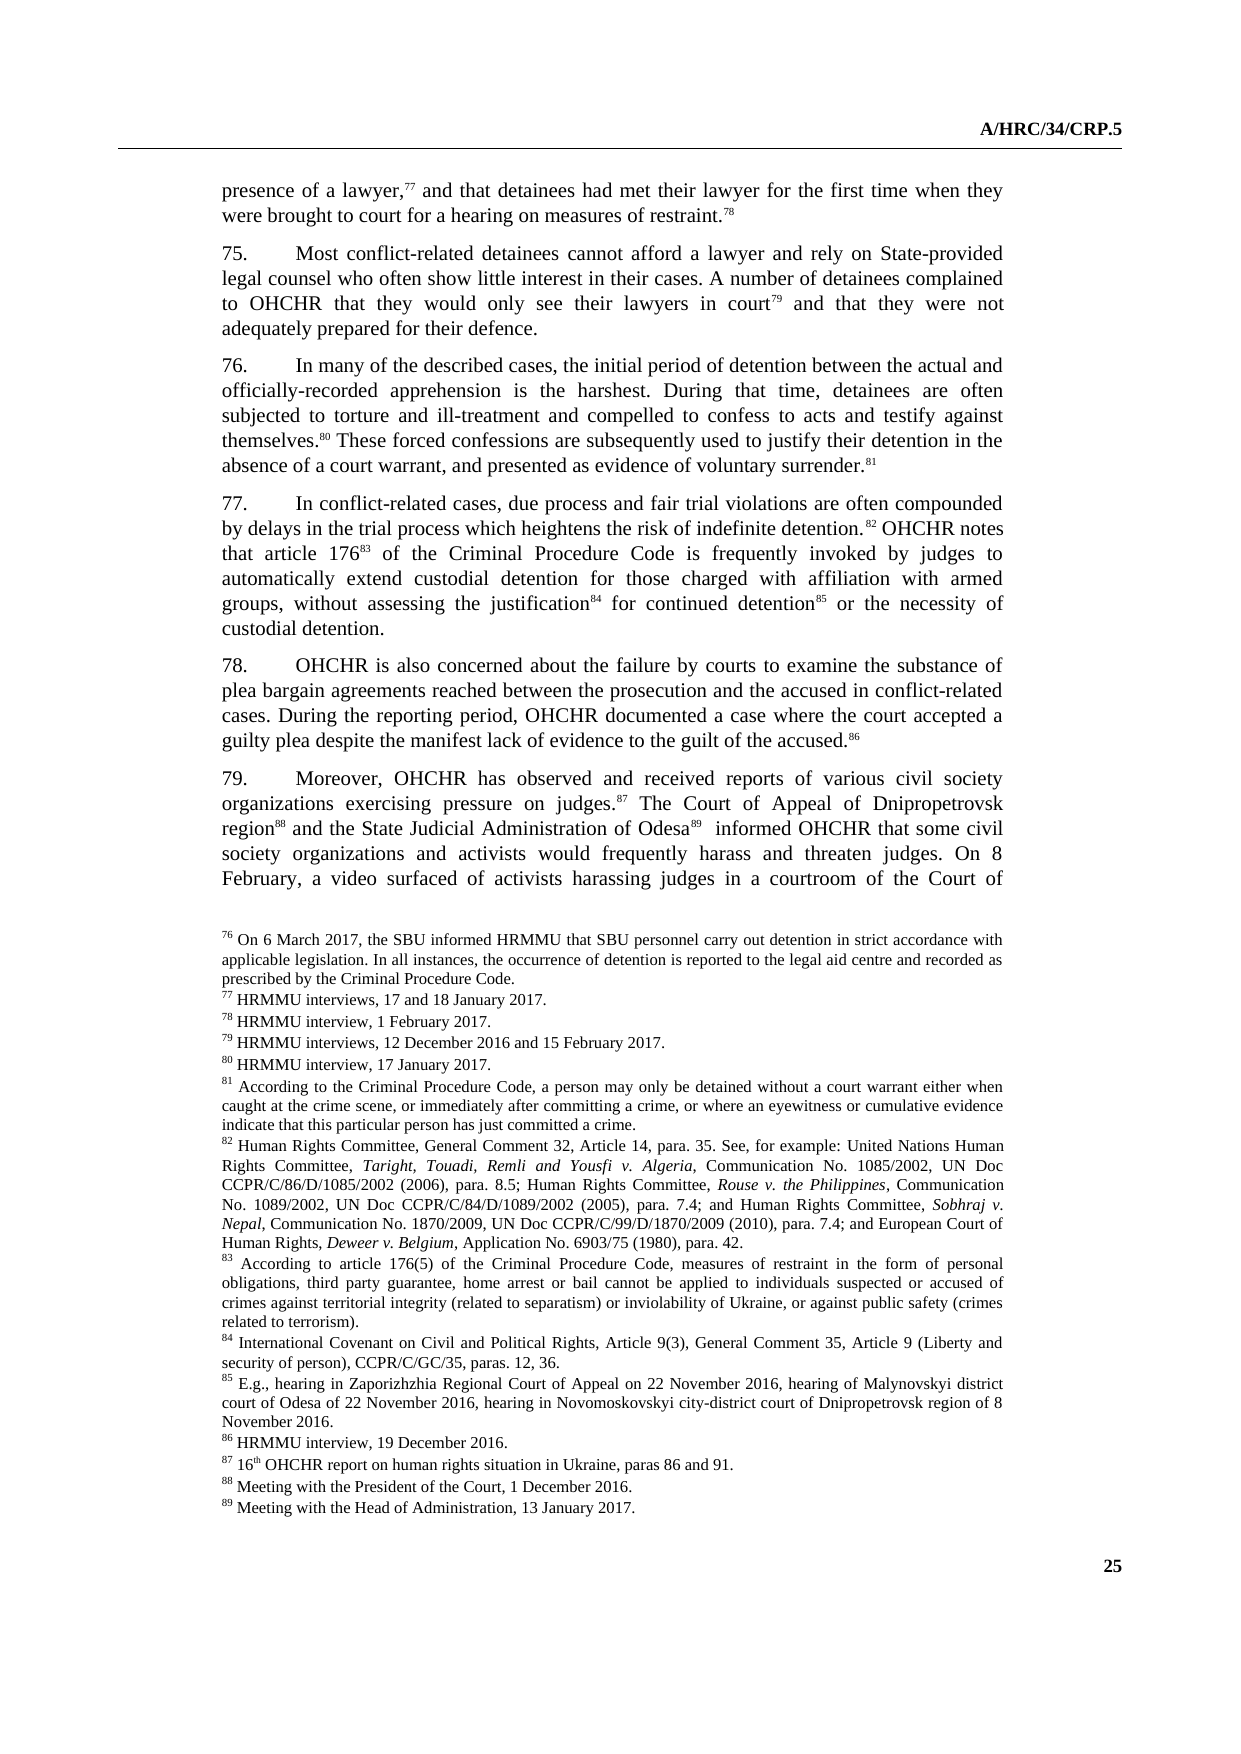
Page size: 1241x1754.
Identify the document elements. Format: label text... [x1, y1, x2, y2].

list 75. Most conflict-related detainees cannot afford a lawyer and rely on State-provided legal counsel who often show little interest in their cases. A number of detainees complained to OHCHR that they would only see their lawyers in court and that they were not adequately prepared for their defence. [222, 240, 1004, 340]
list 77. In conflict-related cases, due process and fair trial violations are often compounded by delays in the trial process which heightens the risk of indefinite detention. OHCHR notes that article 176 of the Criminal Procedure Code is frequently invoked by judges to automatically extend custodial detention for those charged with affiliation with armed groups, without assessing the justification for continued detention or the necessity of custodial detention. [222, 490, 1004, 640]
list 79. Moreover, OHCHR has observed and received reports of various civil society organizations exercising pressure on judges. The Court of Appeal of Dnipropetrovsk region and the State Judicial Administration of Odesa informed OHCHR that some civil society organizations and activists would frequently harass and threaten judges. On 8 February, a video surfaced of activists harassing judges in a courtroom of the Court of Appeal of Kharkiv region. On 21 December, OHCHR witnessed three ‘pro-unity’ activists verbally threatening, pushing and punching a judge of Prymorskyi District Court of Odesa after the hearing in a case of a member of ‘pro-unity’ groups accused of beating a police officer in a night club in Odesa on 4 August 2014. OHCHR is concerned that in the absence of proper security of courtrooms and protection of judges, such attempts to coerce the courts to take certain decisions amount to interference with the independence of the judiciary. [222, 765, 1004, 890]
list 78. OHCHR is also concerned about the failure by courts to examine the substance of plea bargain agreements reached between the prosecution and the accused in conflict-related cases. During the reporting period, OHCHR documented a case where the court accepted a guilty plea despite the manifest lack of evidence to the guilt of the accused. [222, 652, 1004, 752]
list 76. In many of the described cases, the initial period of detention between the actual and officially-recorded apprehension is the harshest. During that time, detainees are often subjected to torture and ill-treatment and compelled to confess to acts and testify against themselves. These forced confessions are subsequently used to justify their detention in the absence of a court warrant, and presented as evidence of voluntary surrender. [222, 352, 1004, 477]
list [222, 177, 1004, 227]
